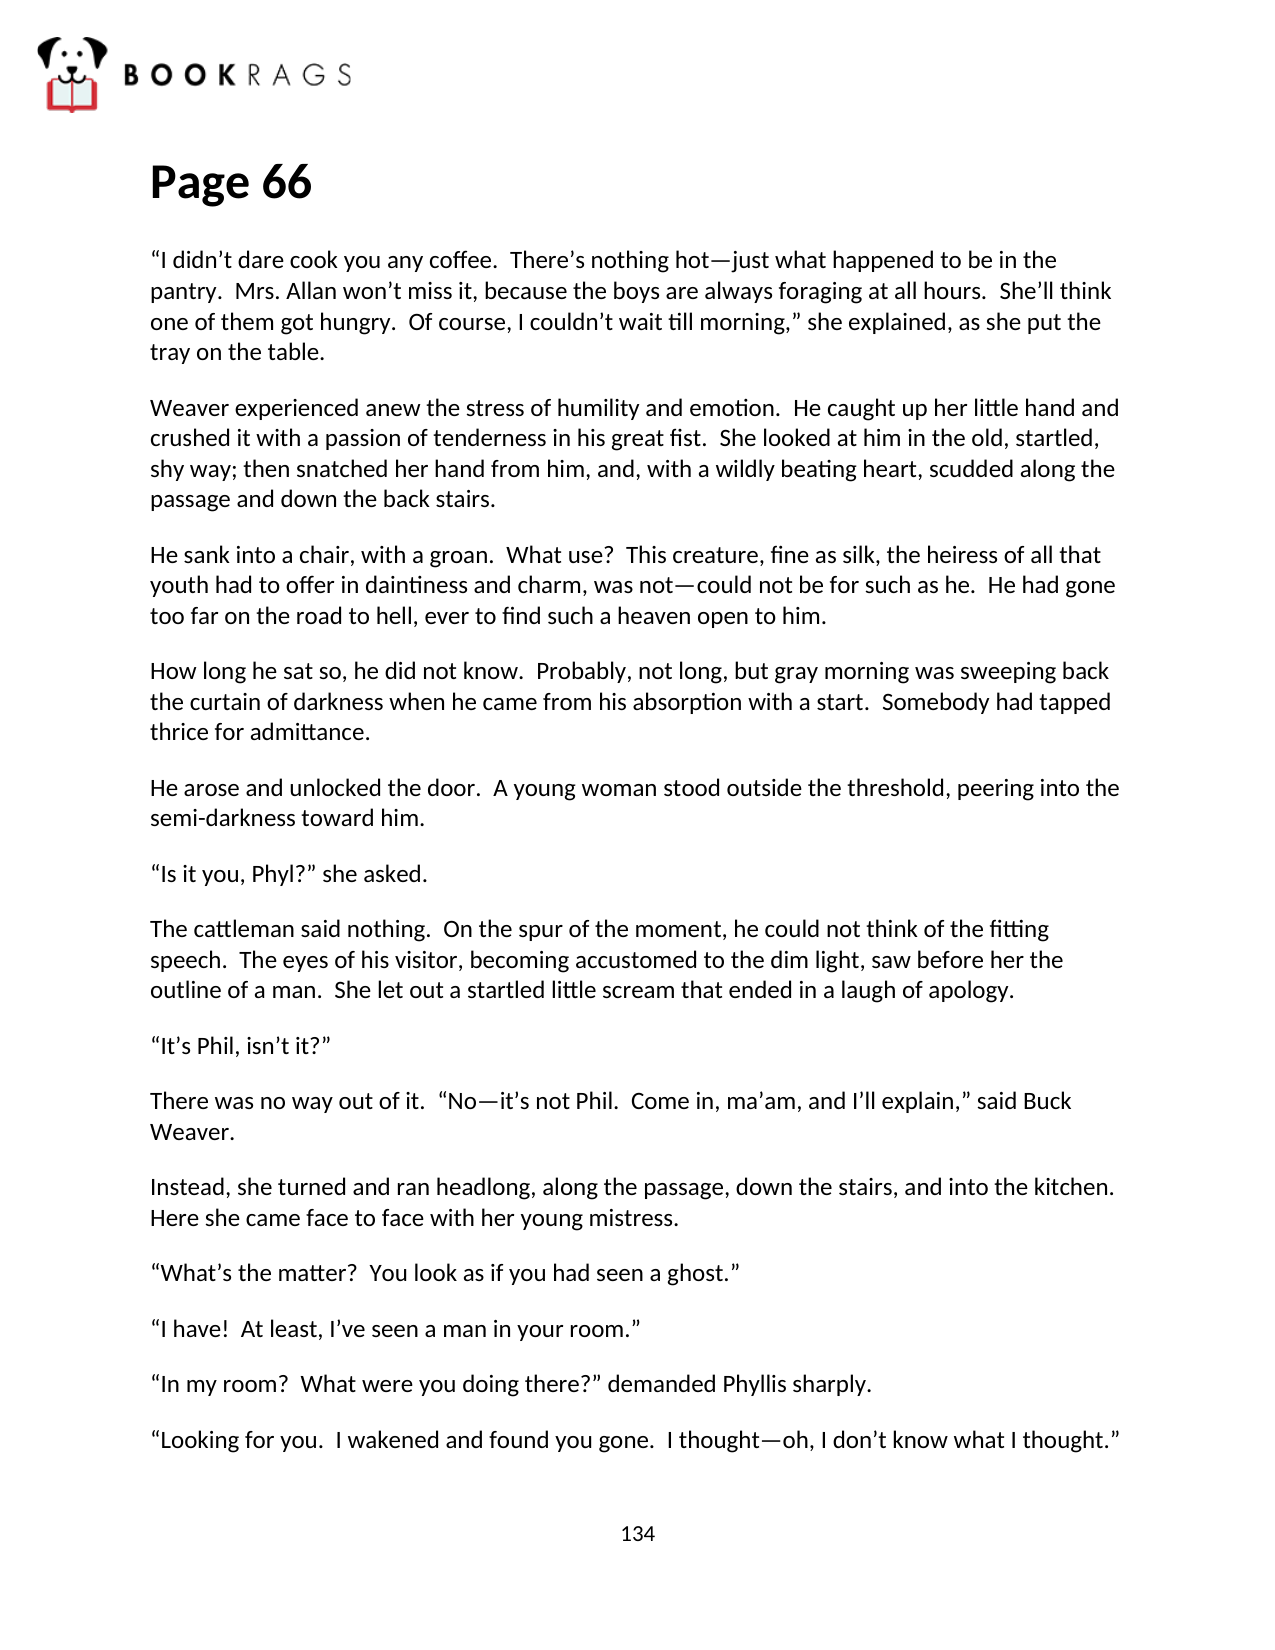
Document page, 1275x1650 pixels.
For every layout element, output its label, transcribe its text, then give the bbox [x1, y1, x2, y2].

text The cattleman said nothing. On the spur of the moment, he could not think of the fitting speech. The eyes of his visitor, becoming accustomed to the dim light, saw before her the outline of a man. She let out a startled little scream that ended in a laugh of apology. [150, 913, 1125, 1005]
text “I didn’t dare cook you any coffee. There’s nothing hot—­just what happened to be in the pantry. Mrs. Allan won’t miss it, because the boys are always foraging at all hours. She’ll think one of them got hungry. Of course, I couldn’t wait till morning,” she explained, as she put the tray on the table. [150, 244, 1125, 367]
text “I have! At least, I’ve seen a man in your room.” [150, 1313, 1125, 1344]
text “What’s the matter? You look as if you had seen a ghost.” [150, 1258, 1125, 1288]
picture [37, 37, 351, 113]
text “Looking for you. I wakened and found you gone. I thought—­oh, I don’t know what I thought.” [150, 1424, 1125, 1455]
text He sank into a chair, with a groan. What use? This creature, fine as silk, the heiress of all that youth had to offer in daintiness and charm, was not—­could not be for such as he. He had gone too far on the road to hell, ever to find such a heaven open to him. [150, 539, 1125, 630]
text He arose and unlocked the door. A young woman stood outside the threshold, peering into the semi-darkness toward him. [150, 772, 1125, 833]
text How long he sat so, he did not know. Probably, not long, but gray morning was sweeping back the curtain of darkness when he came from his absorption with a start. Somebody had tapped thrice for admittance. [150, 655, 1125, 747]
text Weaver experienced anew the stress of humility and emotion. He caught up her little hand and crushed it with a passion of tenderness in his great fist. She looked at him in the old, startled, shy way; then snatched her hand from him, and, with a wildly beating heart, scudded along the passage and down the back stairs. [150, 392, 1125, 514]
text There was no way out of it. “No—­it’s not Phil. Come in, ma’am, and I’ll explain,” said Buck Weaver. [150, 1086, 1125, 1147]
text Page 66 [150, 150, 1125, 211]
text Instead, she turned and ran headlong, along the passage, down the stairs, and into the kitchen. Here she came face to face with her young mistress. [150, 1172, 1125, 1233]
text “It’s Phil, isn’t it?” [150, 1030, 1125, 1061]
text “In my room? What were you doing there?” demanded Phyllis sharply. [150, 1369, 1125, 1399]
text “Is it you, Phyl?” she asked. [150, 858, 1125, 888]
